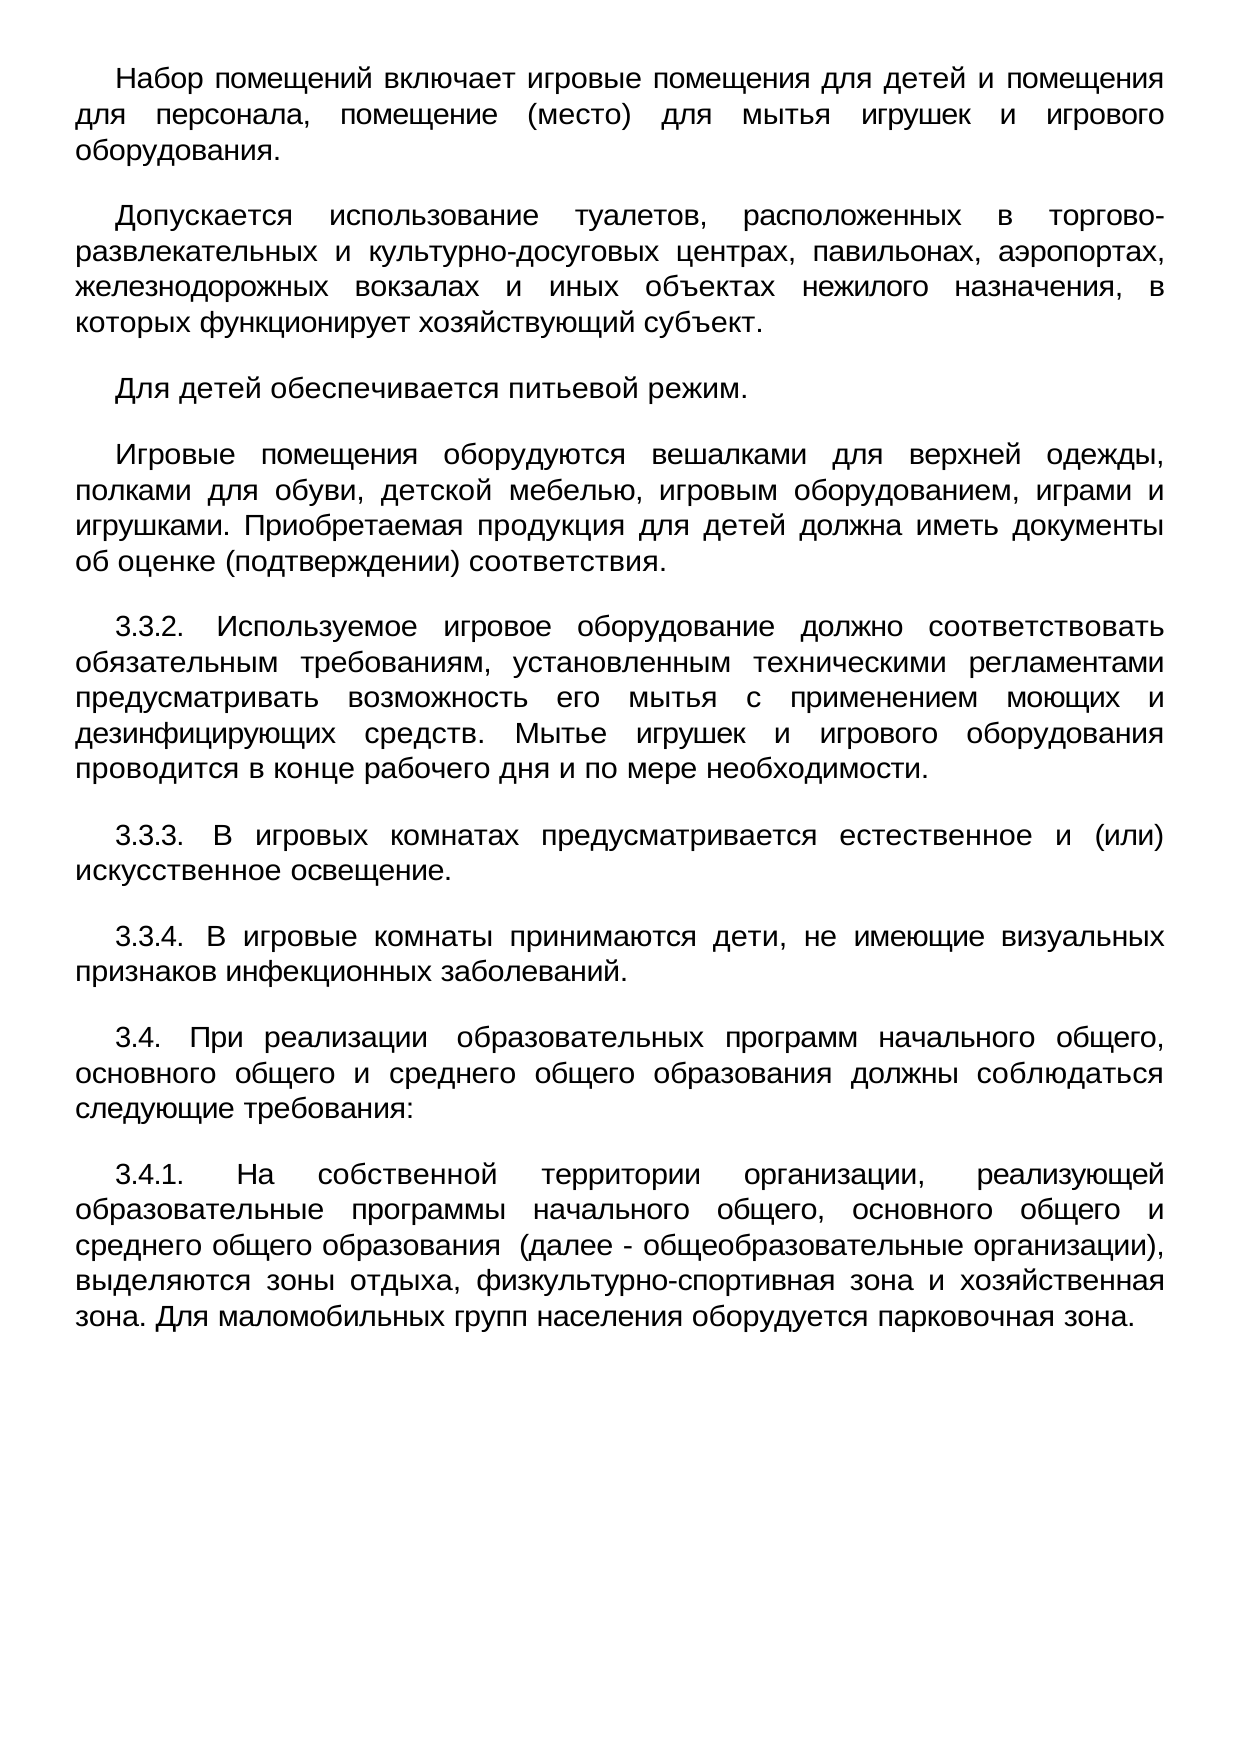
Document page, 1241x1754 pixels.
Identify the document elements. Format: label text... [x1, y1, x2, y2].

text Для детей обеспечивается питьевой режим. [115, 371, 1178, 404]
list В игровые комнаты принимаются дети, не имеющие визуальных признаков инфекционных заболеваний. [75, 919, 1165, 988]
text Допускается использование туалетов, расположенных в торгово- развлекательных и культурно-досуговых центрах, павильонах, аэропортах, железнодорожных вокзалах и иных объектах нежилого назначения, в которых функционирует хозяйствующий субъект. [75, 198, 1165, 338]
text Игровые помещения оборудуются вешалками для верхней одежды, полками для обуви, детской мебелью, игровым оборудованием, играми и игрушками. Приобретаемая продукция для детей должна иметь документы об оценке (подтверждении) соответствия. [75, 437, 1165, 577]
list На собственной территории организации, реализующей образовательные программы начального общего, основного общего и среднего общего образования (далее - общеобразовательные организации), выделяются зоны отдыха, физкультурно-спортивная зона и хозяйственная зона. Для маломобильных групп населения оборудуется парковочная зона. [75, 1157, 1165, 1332]
list При реализации образовательных программ начального общего, основного общего и среднего общего образования должны соблюдаться следующие требования: [75, 1020, 1164, 1125]
list Используемое игровое оборудование должно соответствовать обязательным требованиям, установленным техническими регламентами предусматривать возможность его мытья с применением моющих и дезинфицирующих средств. Мытье игрушек и игрового оборудования проводится в конце рабочего дня и по мере необходимости. [75, 609, 1165, 785]
list В игровых комнатах предусматривается естественное и (или) искусственное освещение. [75, 818, 1164, 887]
text Набор помещений включает игровые помещения для детей и помещения для персонала, помещение (место) для мытья игрушек и игрового оборудования. [75, 62, 1164, 166]
